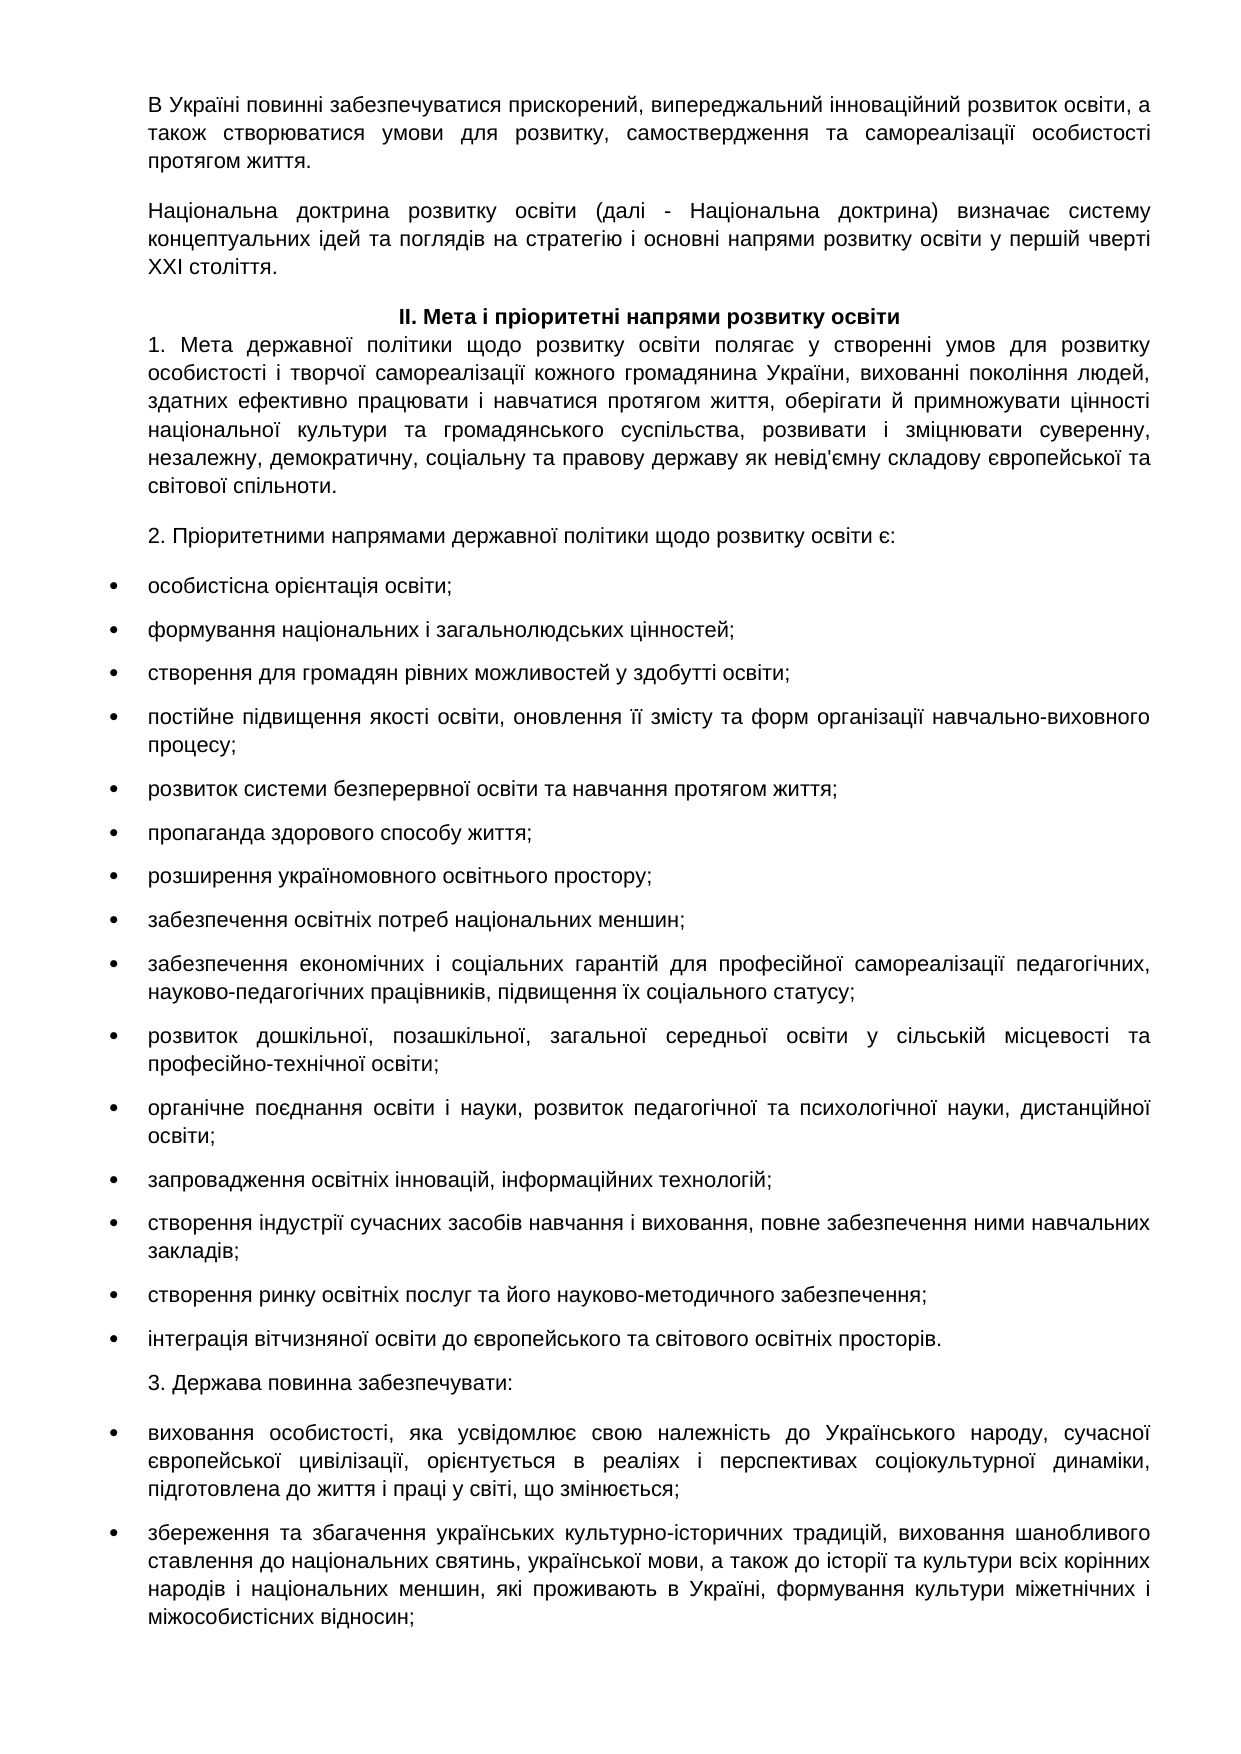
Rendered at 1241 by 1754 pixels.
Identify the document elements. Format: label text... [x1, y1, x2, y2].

list інтеграція вітчизняної освіти до європейського та світового освітніх просторів. [110, 1323, 1152, 1351]
list розвиток системи безперервної освіти та навчання протягом життя; [110, 773, 1152, 801]
text 3. Держава повинна забезпечувати: [148, 1367, 1152, 1395]
list розширення україномовного освітнього простору; [110, 860, 1152, 888]
text В Україні повинні забезпечуватися прискорений, випереджальний інноваційний розвиток освіти, а також створюватися умови для розвитку, самоствердження та самореалізації особистості протягом життя. [148, 88, 1152, 173]
list органічне поєднання освіти і науки, розвиток педагогічної та психологічної науки, дистанційної освіти; [110, 1092, 1152, 1148]
list виховання особистості, яка усвідомлює свою належність до Українського народу, сучасної європейської цивілізації, орієнтується в реаліях і перспективах соціокультурної динаміки, підготовлена до життя і праці у світі, що змінюється; [110, 1417, 1152, 1501]
list пропаганда здорового способу життя; [110, 817, 1152, 845]
list збереження та збагачення українських культурно-історичних традицій, виховання шанобливого ставлення до національних святинь, української мови, а також до історії та культури всіх корінних народів і національних меншин, які проживають в Україні, формування культури міжетнічних і міжособистісних відносин; [110, 1517, 1152, 1629]
list розвиток дошкільної, позашкільної, загальної середньої освіти у сільській місцевості та професійно-технічної освіти; [110, 1020, 1152, 1076]
text Національна доктрина розвитку освіти (далі - Національна доктрина) визначає систему концептуальних ідей та поглядів на стратегію і основні напрями розвитку освіти у першій чверті XXI століття. [148, 195, 1152, 279]
list створення індустрії сучасних засобів навчання і виховання, повне забезпечення ними навчальних закладів; [110, 1207, 1152, 1263]
list створення ринку освітніх послуг та його науково-методичного забезпечення; [110, 1279, 1152, 1307]
list створення для громадян рівних можливостей у здобутті освіти; [110, 657, 1152, 685]
text ІІ. Мета і пріоритетні напрями розвитку освіти [148, 301, 1152, 329]
text 1. Мета державної політики щодо розвитку освіти полягає у створенні умов для розвитку особистості і творчої самореалізації кожного громадянина України, вихованні покоління людей, здатних ефективно працювати і навчатися протягом життя, оберігати й примножувати цінності національної культури та громадянського суспільства, розвивати і зміцнювати суверенну, незалежну, демократичну, соціальну та правову державу як невід'ємну складову європейської та світової спільноти. [148, 329, 1152, 498]
list забезпечення освітніх потреб національних меншин; [110, 904, 1152, 932]
list постійне підвищення якості освіти, оновлення її змісту та форм організації навчально-виховного процесу; [110, 701, 1152, 757]
list особистісна орієнтація освіти; [110, 570, 1152, 598]
list формування національних і загальнолюдських цінностей; [110, 613, 1152, 642]
list запровадження освітніх інновацій, інформаційних технологій; [110, 1163, 1152, 1192]
text 2. Пріоритетними напрямами державної політики щодо розвитку освіти є: [148, 520, 1152, 548]
list забезпечення економічних і соціальних гарантій для професійної самореалізації педагогічних, науково-педагогічних працівників, підвищення їх соціального статусу; [110, 948, 1152, 1004]
